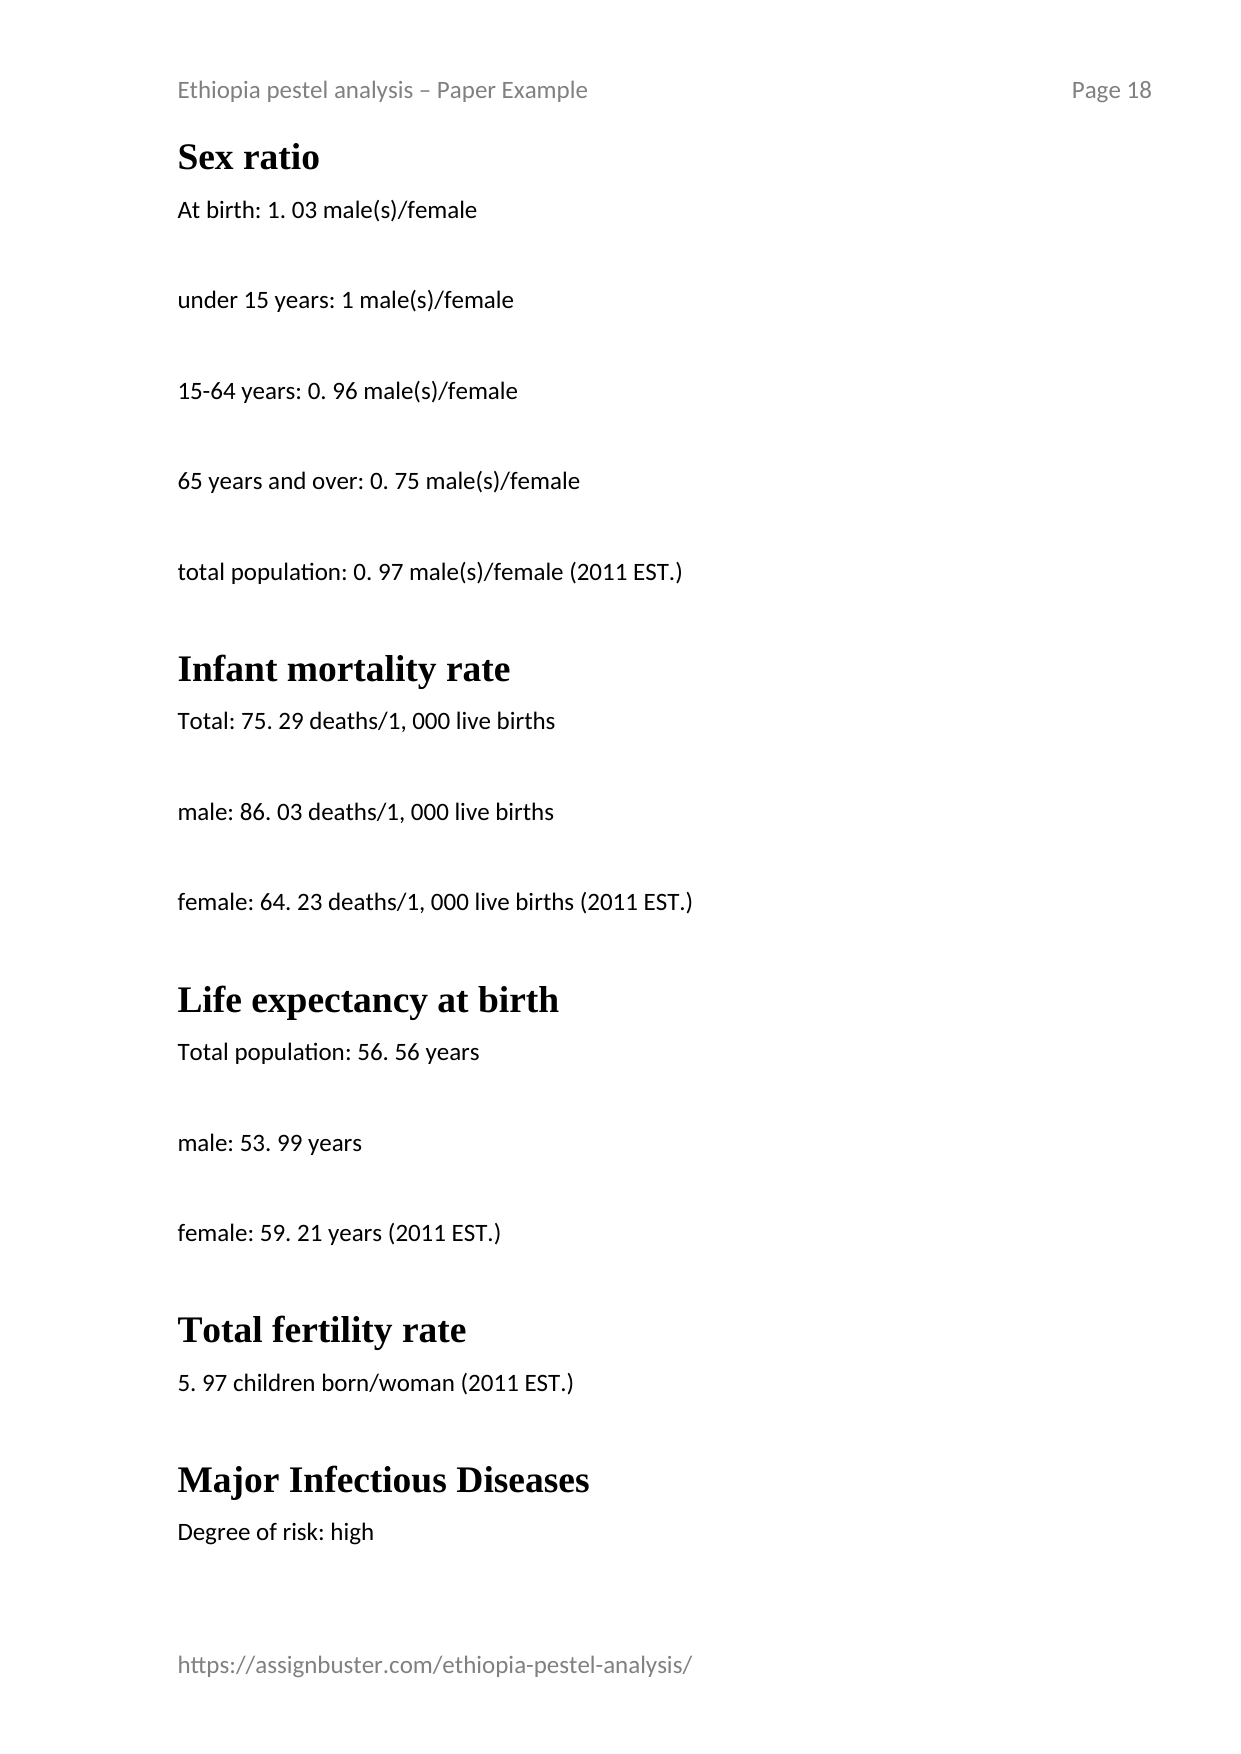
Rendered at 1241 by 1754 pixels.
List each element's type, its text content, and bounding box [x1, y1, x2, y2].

text 15-64 years: 0. 96 male(s)/female [177, 375, 1152, 405]
text female: 59. 21 years (2011 EST.) [177, 1217, 1152, 1248]
subtitle Major Infectious Diseases [177, 1457, 1152, 1500]
text Total: 75. 29 deaths/1, 000 live births [177, 706, 1152, 736]
subtitle Total fertility rate [177, 1308, 1152, 1351]
text male: 86. 03 deaths/1, 000 live births [177, 796, 1152, 827]
subtitle Infant mortality rate [177, 646, 1152, 689]
text under 15 years: 1 male(s)/female [177, 284, 1152, 315]
text Degree of risk: high [177, 1516, 1152, 1547]
text Total population: 56. 56 years [177, 1036, 1152, 1067]
text female: 64. 23 deaths/1, 000 live births (2011 EST.) [177, 887, 1152, 917]
text 65 years and over: 0. 75 male(s)/female [177, 465, 1152, 496]
text male: 53. 99 years [177, 1127, 1152, 1157]
subtitle Life expectancy at birth [177, 977, 1152, 1020]
text total population: 0. 97 male(s)/female (2011 EST.) [177, 556, 1152, 586]
subtitle Sex ratio [177, 135, 1152, 178]
text 5. 97 children born/woman (2011 EST.) [177, 1367, 1152, 1397]
text At birth: 1. 03 male(s)/female [177, 194, 1152, 224]
